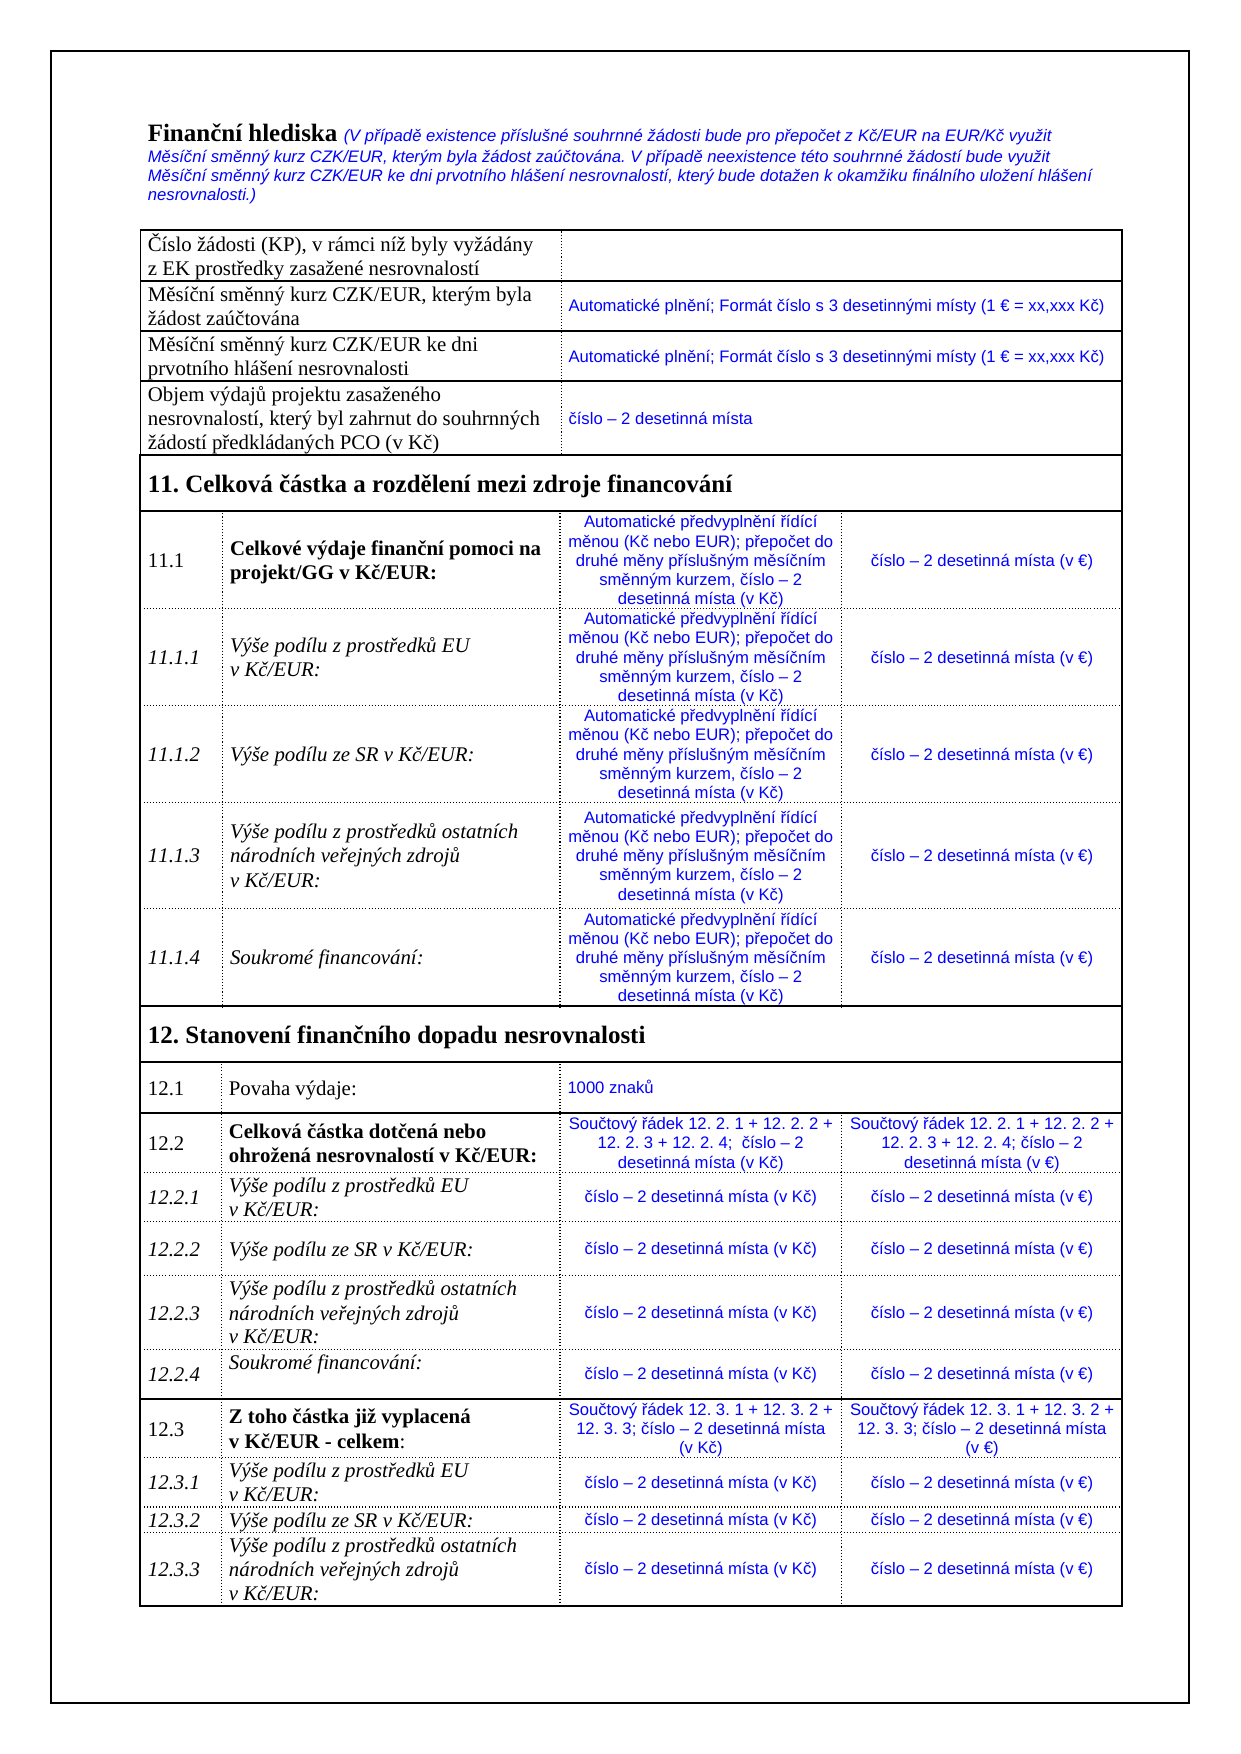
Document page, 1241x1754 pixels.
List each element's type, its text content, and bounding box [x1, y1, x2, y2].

table_cell číslo – 2 desetinná místa (v €) [841, 802, 1121, 908]
table_cell číslo – 2 desetinná místa (v €) [841, 1457, 1121, 1506]
table_cell 12.3.2 [141, 1506, 221, 1532]
table_cell číslo – 2 desetinná místa (v Kč) [560, 1506, 841, 1532]
table_cell Automatické plnění; Formát číslo s 3 desetinnými místy (1 € = xx,xxx Kč) [561, 332, 1121, 380]
table_cell Výše podílu ze SR v Kč/EUR: [221, 1506, 560, 1532]
table_cell číslo – 2 desetinná místa (v €) [841, 1172, 1121, 1221]
table_cell Automatické plnění; Formát číslo s 3 desetinnými místy (1 € = xx,xxx Kč) [561, 282, 1121, 330]
table_cell Automatické předvyplnění řídící měnou (Kč nebo EUR); přepočet do druhé měny příslušným měsíčním směnným kurzem, číslo – 2 desetinná místa (v Kč) [560, 705, 841, 802]
table_cell 12.3 [141, 1400, 221, 1457]
table_cell 12.2.3 [141, 1275, 221, 1348]
table_cell Součtový řádek 12. 3. 1 + 12. 3. 2 + 12. 3. 3; číslo – 2 desetinná místa (v Kč) [560, 1400, 841, 1457]
table_cell Objem výdajů projektu zasaženého nesrovnalostí, který byl zahrnut do souhrnných žádostí předkládaných PCO (v Kč) [141, 382, 561, 454]
table_cell Automatické předvyplnění řídící měnou (Kč nebo EUR); přepočet do druhé měny příslušným měsíčním směnným kurzem, číslo – 2 desetinná místa (v Kč) [560, 608, 841, 705]
table_header [561, 231, 1121, 279]
table_cell číslo – 2 desetinná místa [561, 382, 1121, 454]
table_cell Výše podílu z prostředků EU v Kč/EUR: [223, 608, 560, 705]
table_cell číslo – 2 desetinná místa (v Kč) [560, 1172, 841, 1221]
table_cell Výše podílu z prostředků EU v Kč/EUR: [221, 1172, 560, 1221]
table_header Číslo žádosti (KP), v rámci níž byly vyžádány z EK prostředky zasažené nesrovnalostí [141, 231, 561, 279]
table_cell 12.3.3 [141, 1532, 221, 1605]
table_cell 11.1.1 [141, 608, 222, 705]
table_cell Výše podílu ze SR v Kč/EUR: [221, 1221, 560, 1275]
table_cell 12.2.1 [141, 1172, 221, 1221]
table_cell číslo – 2 desetinná místa (v Kč) [560, 1349, 841, 1398]
text Finanční hlediska (V případě existence příslušné souhrnné žádosti bude pro přepočet z Kč/EUR na EUR/Kč využit Měsíční směnný kurz CZK/EUR, kterým byla žádost zaúčtována. V případě neexistence této souhrnné žádostí bude využit Měsíční směnný kurz CZK/EUR ke dni prvotního hlášení nesrovnalostí, který bude dotažen k okamžiku finálního uložení hlášení nesrovnalosti.) [148, 118, 1093, 204]
table_cell Součtový řádek 12. 2. 1 + 12. 2. 2 + 12. 2. 3 + 12. 2. 4; číslo – 2 desetinná místa (v €) [841, 1114, 1121, 1172]
table_cell Automatické předvyplnění řídící měnou (Kč nebo EUR); přepočet do druhé měny příslušným měsíčním směnným kurzem, číslo – 2 desetinná místa (v Kč) [560, 908, 841, 1005]
table_cell Automatické předvyplnění řídící měnou (Kč nebo EUR); přepočet do druhé měny příslušným měsíčním směnným kurzem, číslo – 2 desetinná místa (v Kč) [560, 802, 841, 908]
table_cell číslo – 2 desetinná místa (v €) [841, 1275, 1121, 1348]
table_cell Povaha výdaje: [221, 1063, 560, 1112]
table_cell Součtový řádek 12. 2. 1 + 12. 2. 2 + 12. 2. 3 + 12. 2. 4; číslo – 2 desetinná místa (v Kč) [560, 1114, 841, 1172]
table_cell 11.1.4 [141, 908, 222, 1005]
table_cell Výše podílu z prostředků EU v Kč/EUR: [221, 1457, 560, 1506]
table_cell 11. Celková částka a rozdělení mezi zdroje financování [141, 456, 1121, 510]
table_cell 12.2 [141, 1114, 221, 1172]
table_cell číslo – 2 desetinná místa (v Kč) [560, 1457, 841, 1506]
table_cell číslo – 2 desetinná místa (v €) [841, 1221, 1121, 1275]
table_cell 11.1.2 [141, 705, 222, 802]
table_cell číslo – 2 desetinná místa (v €) [841, 1506, 1121, 1532]
table_cell číslo – 2 desetinná místa (v €) [841, 908, 1121, 1005]
table_cell 12.2.4 [141, 1349, 221, 1398]
table_cell 12.3.1 [141, 1457, 221, 1506]
table_cell číslo – 2 desetinná místa (v €) [841, 608, 1121, 705]
table_cell Výše podílu z prostředků ostatních národních veřejných zdrojů v Kč/EUR: [221, 1275, 560, 1348]
table_cell 12. Stanovení finančního dopadu nesrovnalosti [141, 1007, 1121, 1061]
table_cell číslo – 2 desetinná místa (v €) [841, 1532, 1121, 1605]
table_cell Soukromé financování: [223, 908, 560, 1005]
table_cell Výše podílu z prostředků ostatních národních veřejných zdrojů v Kč/EUR: [223, 802, 560, 908]
table_cell 11.1 [141, 512, 222, 608]
table_cell Automatické předvyplnění řídící měnou (Kč nebo EUR); přepočet do druhé měny příslušným měsíčním směnným kurzem, číslo – 2 desetinná místa (v Kč) [560, 512, 841, 608]
table_cell 12.1 [141, 1063, 221, 1112]
table_cell Měsíční směnný kurz CZK/EUR, kterým byla žádost zaúčtována [141, 282, 561, 330]
table_cell 11.1.3 [141, 802, 222, 908]
table_cell číslo – 2 desetinná místa (v Kč) [560, 1532, 841, 1605]
table_cell 12.2.2 [141, 1221, 221, 1275]
table_cell číslo – 2 desetinná místa (v Kč) [560, 1275, 841, 1348]
table_cell Součtový řádek 12. 3. 1 + 12. 3. 2 + 12. 3. 3; číslo – 2 desetinná místa (v €) [841, 1400, 1121, 1457]
table_cell Soukromé financování: [221, 1349, 560, 1398]
table_cell Výše podílu z prostředků ostatních národních veřejných zdrojů v Kč/EUR: [221, 1532, 560, 1605]
table_cell číslo – 2 desetinná místa (v €) [841, 705, 1121, 802]
table_cell číslo – 2 desetinná místa (v €) [841, 1349, 1121, 1398]
table_cell 1000 znaků [560, 1063, 1121, 1112]
table_cell Výše podílu ze SR v Kč/EUR: [223, 705, 560, 802]
table_cell Měsíční směnný kurz CZK/EUR ke dni prvotního hlášení nesrovnalosti [141, 332, 561, 380]
table_cell číslo – 2 desetinná místa (v Kč) [560, 1221, 841, 1275]
table_cell Celková částka dotčená nebo ohrožená nesrovnalostí v Kč/EUR: [221, 1114, 560, 1172]
table_cell Celkové výdaje finanční pomoci na projekt/GG v Kč/EUR: [223, 512, 560, 608]
table_cell číslo – 2 desetinná místa (v €) [841, 512, 1121, 608]
table_cell Z toho částka již vyplacená v Kč/EUR - celkem: [221, 1400, 560, 1457]
